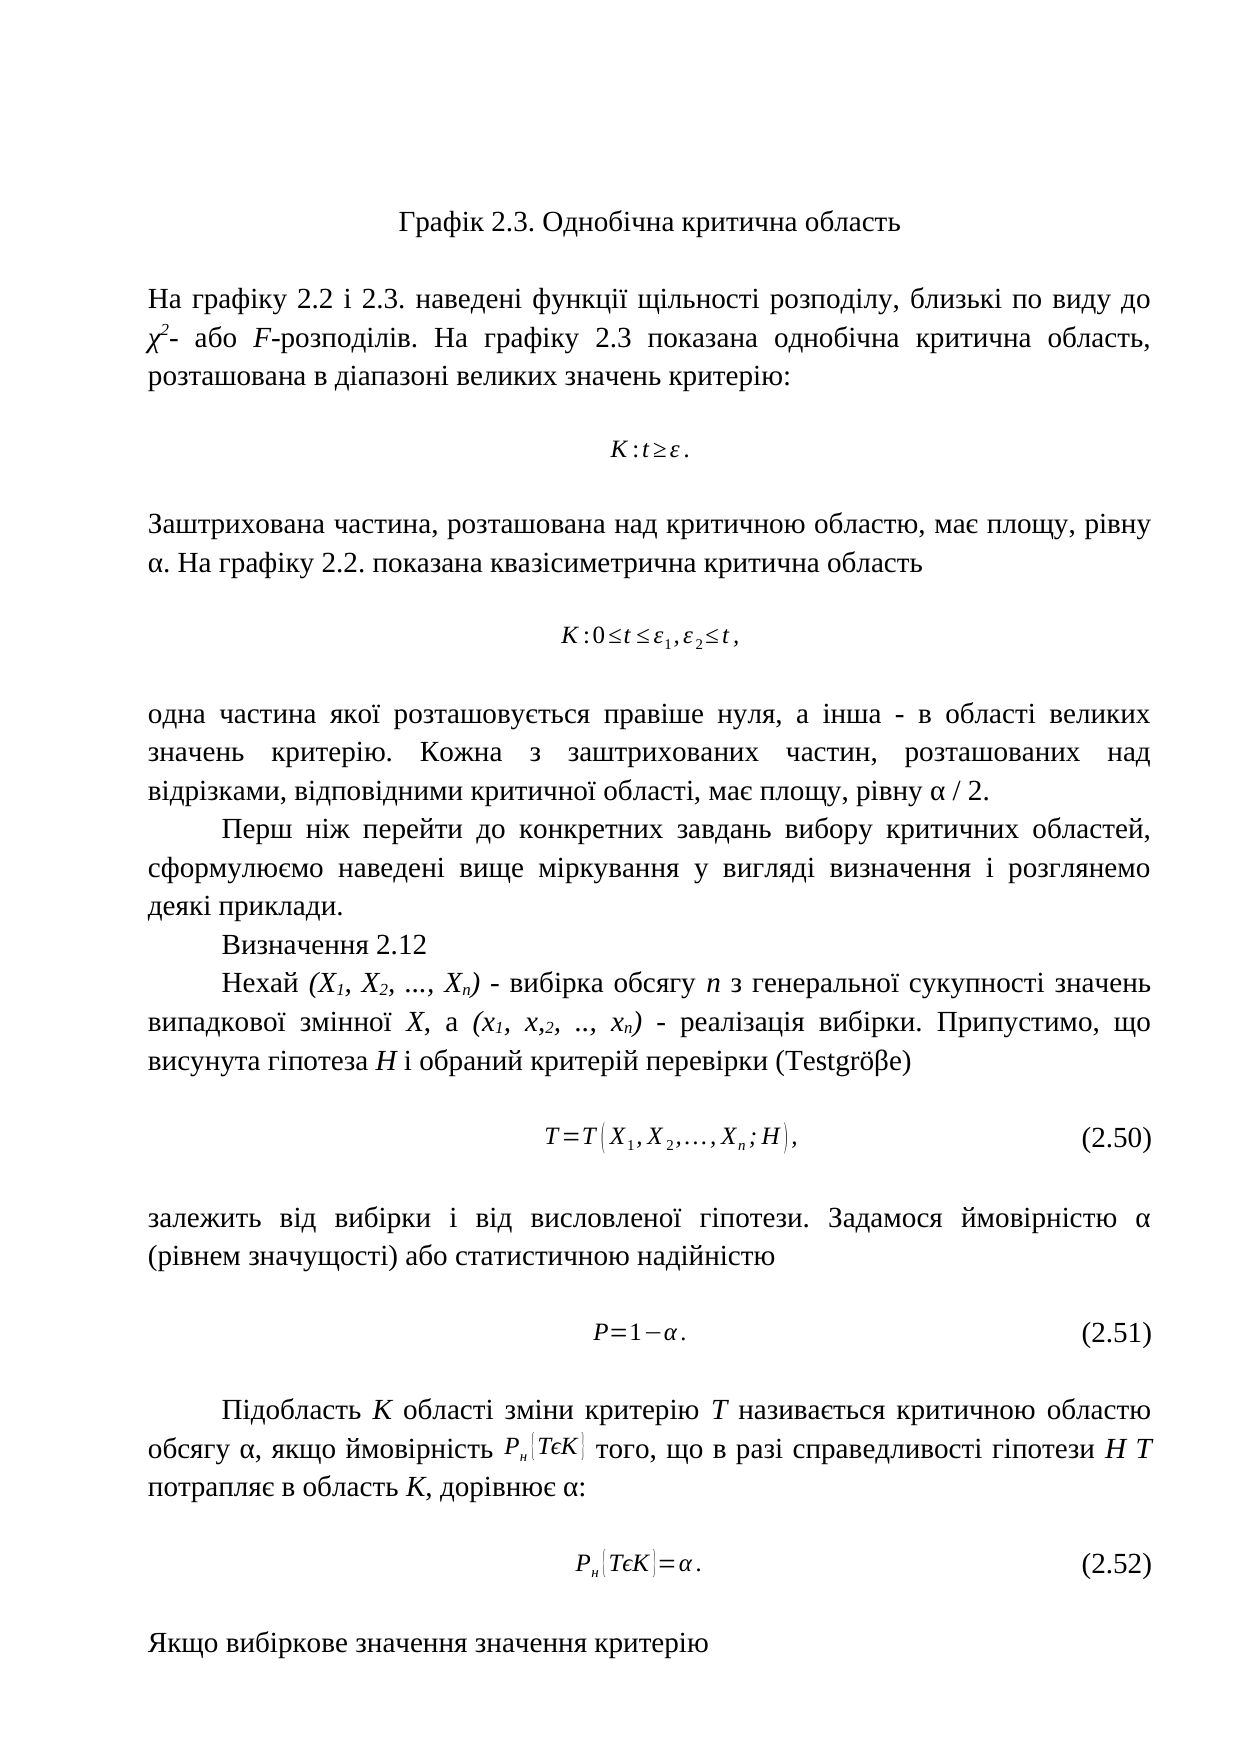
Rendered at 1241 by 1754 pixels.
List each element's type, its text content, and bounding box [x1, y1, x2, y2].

text Визначення 2.12 [148, 927, 1152, 961]
text (2.52) [148, 1547, 1152, 1582]
text Перш ніж перейти до конкретних завдань вибору критичних областей, сформулюємо наведені вище міркування у вигляді визначення і розглянемо деякі приклади. [148, 811, 1152, 922]
text (2.51) [148, 1315, 1152, 1349]
text одна частина якої розташовується правіше нуля, а інша - в області великих значень критерію. Кожна з заштрихованих частин, розташованих над відрізками, відповідними критичної області, має площу, рівну α / 2. [148, 696, 1152, 806]
text На графіку 2.2 і 2.3. наведені функції щільності розподілу, близькі по виду до χ2- або F-розподілів. На графіку 2.3 показана однобічна критична область, розташована в діапазоні великих значень критерію: [148, 281, 1152, 392]
text Графік 2.3. Однобічна критична область [148, 204, 1152, 238]
text (2.50) [148, 1120, 1152, 1156]
text Підобласть K області зміни критерію Т називається критичною областю обсягу α, якщо ймовірність того, що в разі справедливості гіпотези Н T потрапляє в область К, дорівнює α: [148, 1392, 1152, 1503]
text Нехай (Х1, Х2, ..., Хn) - вибірка обсягу n з генеральної сукупності значень випадкової змінної Х, а (х1, х,2, .., хn) - реалізація вибірки. Припустимо, що висунута гіпотеза Н і обраний критерій перевірки (Testgröβe) [148, 966, 1152, 1076]
text залежить від вибірки і від висловленої гіпотези. Задамося ймовірністю α (рівнем значущості) або статистичною надійністю [148, 1200, 1152, 1272]
text Заштрихована частина, розташована над критичною областю, має площу, рівну α. На графіку 2.2. показана квазісиметрична критична область [148, 506, 1152, 578]
text Якщо вибіркове значення значення критерію [148, 1626, 1152, 1659]
